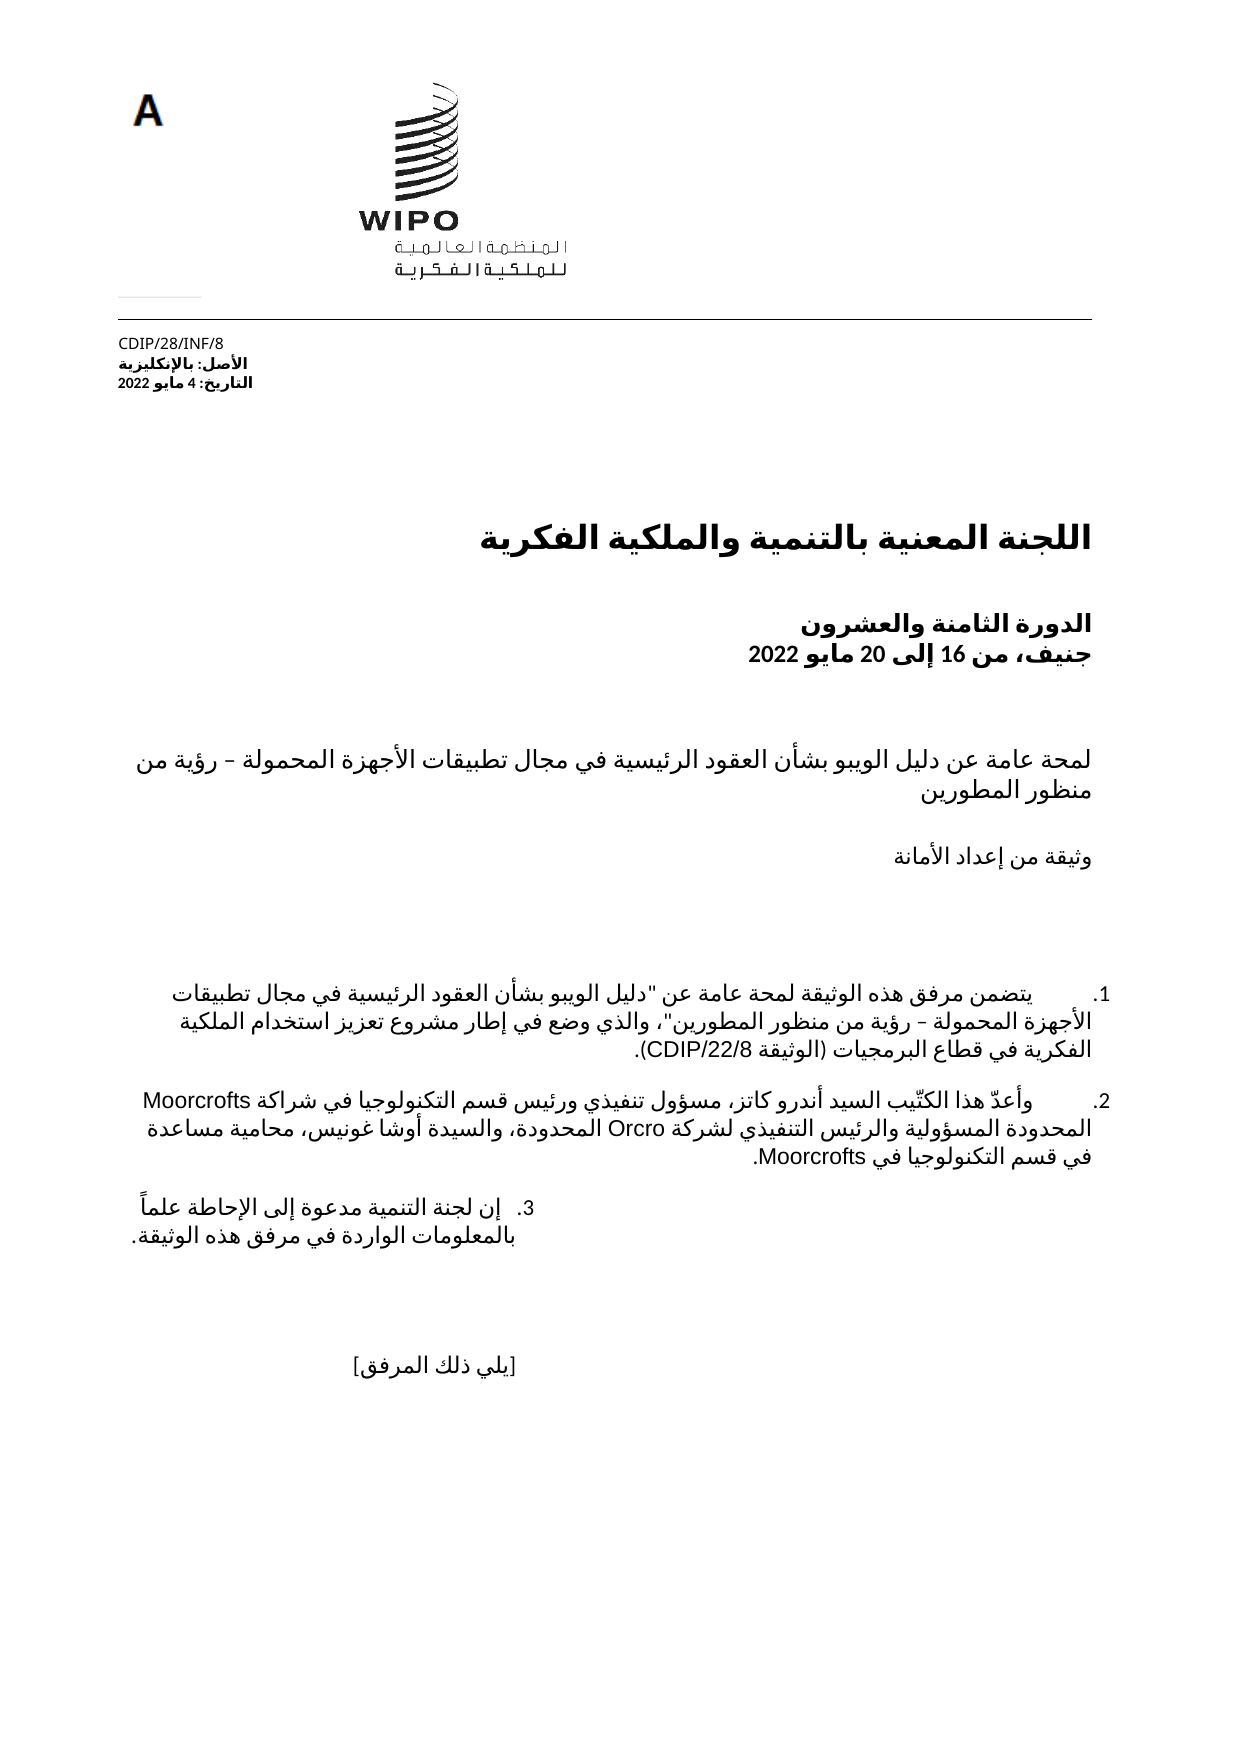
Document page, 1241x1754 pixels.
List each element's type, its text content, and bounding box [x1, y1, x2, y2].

text cdip/28/INF/8 [118, 333, 1092, 354]
subtitle اللجنة المعنية بالتنمية والملكية الفكرية [118, 517, 1092, 558]
picture [356, 79, 574, 287]
text وأعدّ هذا الكتّيب السيد أندرو كاتز، مسؤول تنفيذي ورئيس قسم التكنولوجيا في شراكة Moorcrofts المحدودة المسؤولية والرئيس التنفيذي لشركة Orcro المحدودة، والسيدة أوشا غونيس، محامية مساعدة في قسم التكنولوجيا في Moorcrofts. [118, 1086, 1092, 1170]
text لمحة عامة عن دليل الويبو بشأن العقود الرئيسية في مجال تطبيقات الأجهزة المحمولة – رؤية من منظور المطورين [118, 744, 1092, 805]
text [يلي ذلك المرفق] [118, 1351, 516, 1379]
text الدورة الثامنة والعشرون [118, 608, 1092, 638]
text إن لجنة التنمية مدعوة إلى الإحاطة علماً بالمعلومات الواردة في مرفق هذه الوثيقة. [118, 1193, 516, 1249]
text الأصل: بالإنكليزية [118, 354, 1092, 373]
picture [118, 79, 203, 299]
text يتضمن مرفق هذه الوثيقة لمحة عامة عن "دليل الويبو بشأن العقود الرئيسية في مجال تطبيقات الأجهزة المحمولة – رؤية من منظور المطورين"، والذي وضع في إطار مشروع تعزيز استخدام الملكية الفكرية في قطاع البرمجيات (الوثيقة CDIP/22/8). [118, 979, 1092, 1063]
text التاريخ: 4 مايو 2022 [118, 373, 1092, 392]
text وثيقة من إعداد الأمانة [118, 842, 1092, 870]
text جنيف، من 16 إلى 20 مايو 2022 [118, 638, 1092, 669]
